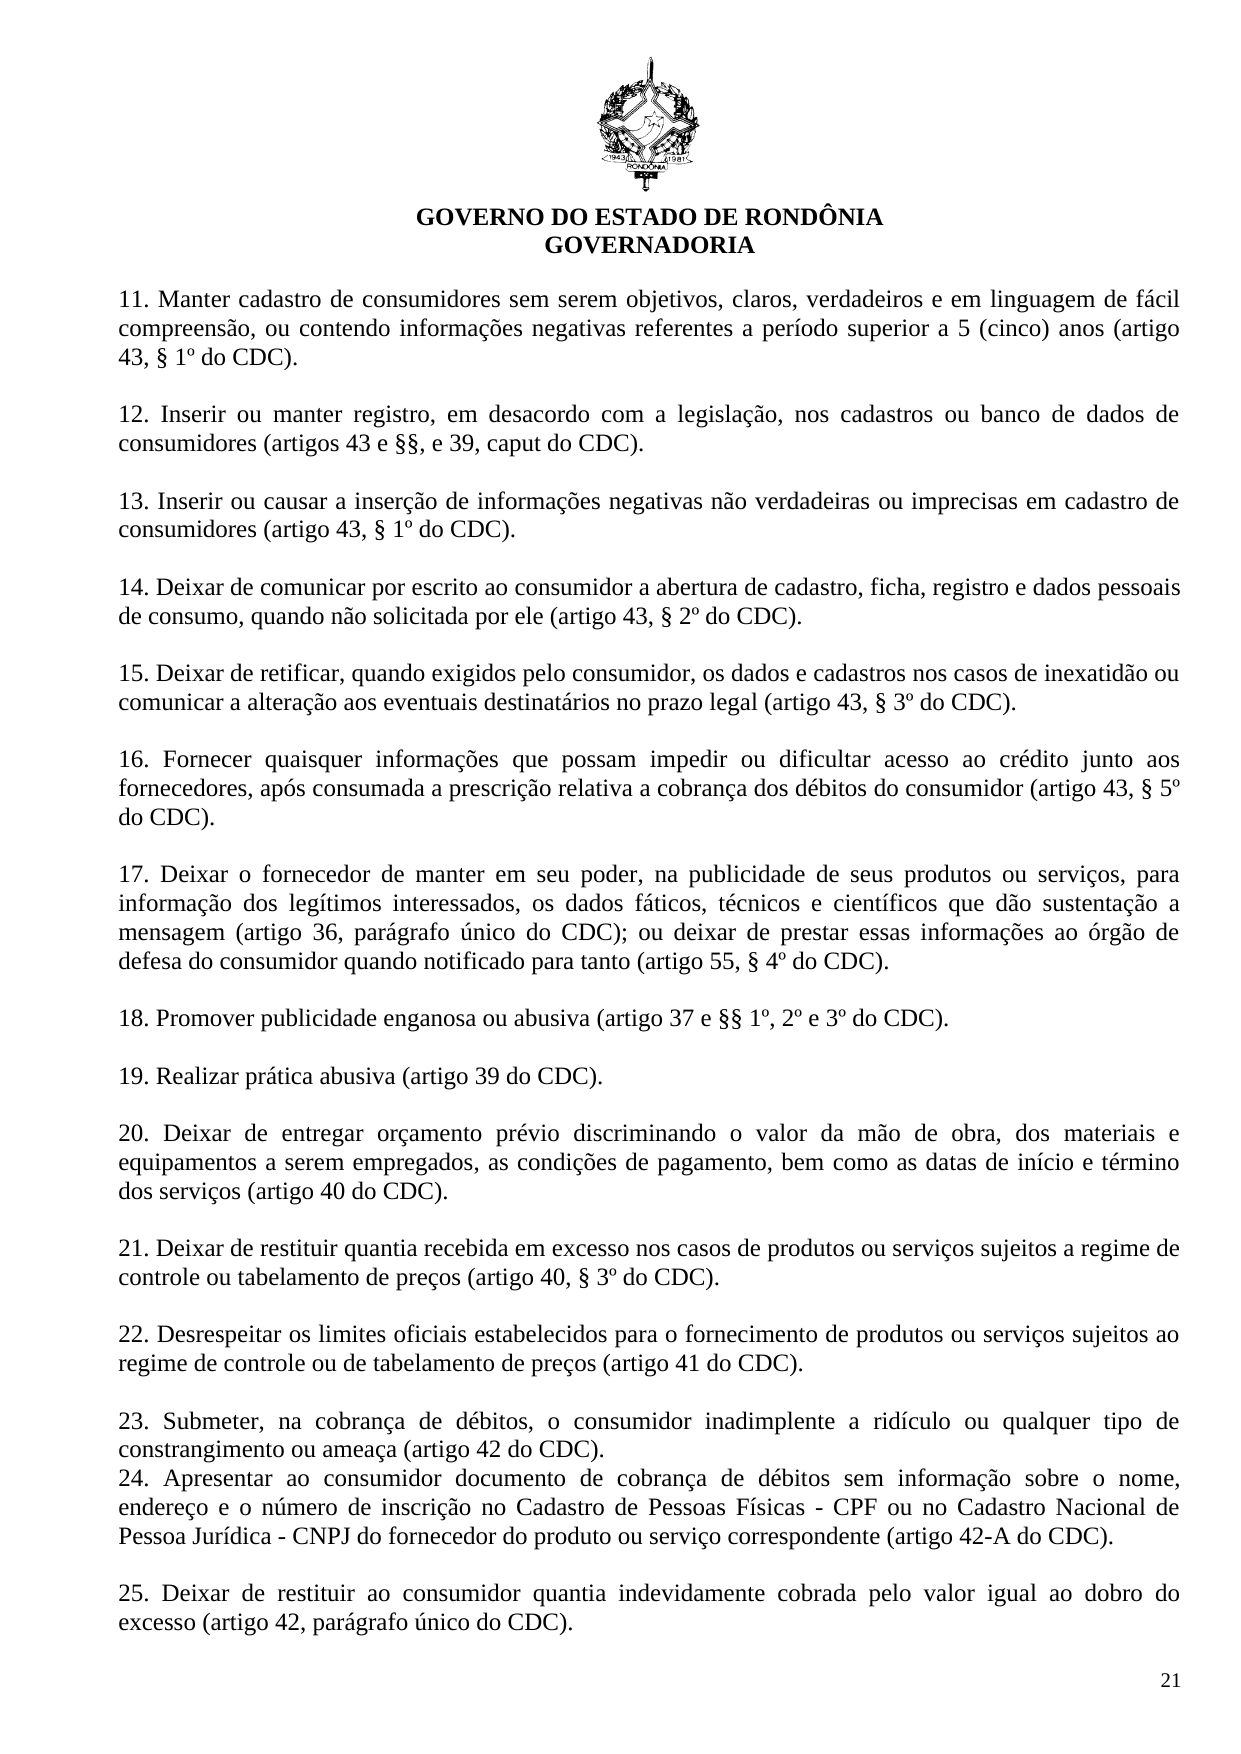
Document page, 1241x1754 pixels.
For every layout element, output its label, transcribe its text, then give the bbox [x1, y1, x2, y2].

text 12. Inserir ou manter registro, em desacordo com a legislação, nos cadastros ou banco de dados de consumidores (artigos 43 e §§, e 39, caput do CDC). [118, 399, 1181, 457]
text 16. Fornecer quaisquer informações que possam impedir ou dificultar acesso ao crédito junto aos fornecedores, após consumada a prescrição relativa a cobrança dos débitos do consumidor (artigo 43, § 5º do CDC). [118, 744, 1181, 831]
text 25. Deixar de restituir ao consumidor quantia indevidamente cobrada pelo valor igual ao dobro do excesso (artigo 42, parágrafo único do CDC). [118, 1578, 1181, 1636]
text 22. Desrespeitar os limites oficiais estabelecidos para o fornecimento de produtos ou serviços sujeitos ao regime de controle ou de tabelamento de preços (artigo 41 do CDC). [118, 1319, 1181, 1377]
text 15. Deixar de retificar, quando exigidos pelo consumidor, os dados e cadastros nos casos de inexatidão ou comunicar a alteração aos eventuais destinatários no prazo legal (artigo 43, § 3º do CDC). [118, 658, 1181, 716]
text 13. Inserir ou causar a inserção de informações negativas não verdadeiras ou imprecisas em cadastro de consumidores (artigo 43, § 1º do CDC). [118, 486, 1181, 543]
text 24. Apresentar ao consumidor documento de cobrança de débitos sem informação sobre o nome, endereço e o número de inscrição no Cadastro de Pessoas Físicas - CPF ou no Cadastro Nacional de Pessoa Jurídica - CNPJ do fornecedor do produto ou serviço correspondente (artigo 42-A do CDC). [118, 1463, 1181, 1549]
text 17. Deixar o fornecedor de manter em seu poder, na publicidade de seus produtos ou serviços, para informação dos legítimos interessados, os dados fáticos, técnicos e científicos que dão sustentação a mensagem (artigo 36, parágrafo único do CDC); ou deixar de prestar essas informações ao órgão de defesa do consumidor quando notificado para tanto (artigo 55, § 4º do CDC). [118, 859, 1181, 974]
text 11. Manter cadastro de consumidores sem serem objetivos, claros, verdadeiros e em linguagem de fácil compreensão, ou contendo informações negativas referentes a período superior a 5 (cinco) anos (artigo 43, § 1º do CDC). [118, 284, 1181, 371]
text 19. Realizar prática abusiva (artigo 39 do CDC). [118, 1061, 1181, 1089]
text 23. Submeter, na cobrança de débitos, o consumidor inadimplente a ridículo ou qualquer tipo de constrangimento ou ameaça (artigo 42 do CDC). [118, 1406, 1181, 1463]
text 20. Deixar de entregar orçamento prévio discriminando o valor da mão de obra, dos materiais e equipamentos a serem empregados, as condições de pagamento, bem como as datas de início e término dos serviços (artigo 40 do CDC). [118, 1118, 1181, 1204]
text 18. Promover publicidade enganosa ou abusiva (artigo 37 e §§ 1º, 2º e 3º do CDC). [118, 1003, 1181, 1032]
text 14. Deixar de comunicar por escrito ao consumidor a abertura de cadastro, ficha, registro e dados pessoais de consumo, quando não solicitada por ele (artigo 43, § 2º do CDC). [118, 572, 1181, 629]
text 21. Deixar de restituir quantia recebida em excesso nos casos de produtos ou serviços sujeitos a regime de controle ou tabelamento de preços (artigo 40, § 3º do CDC). [118, 1233, 1181, 1291]
